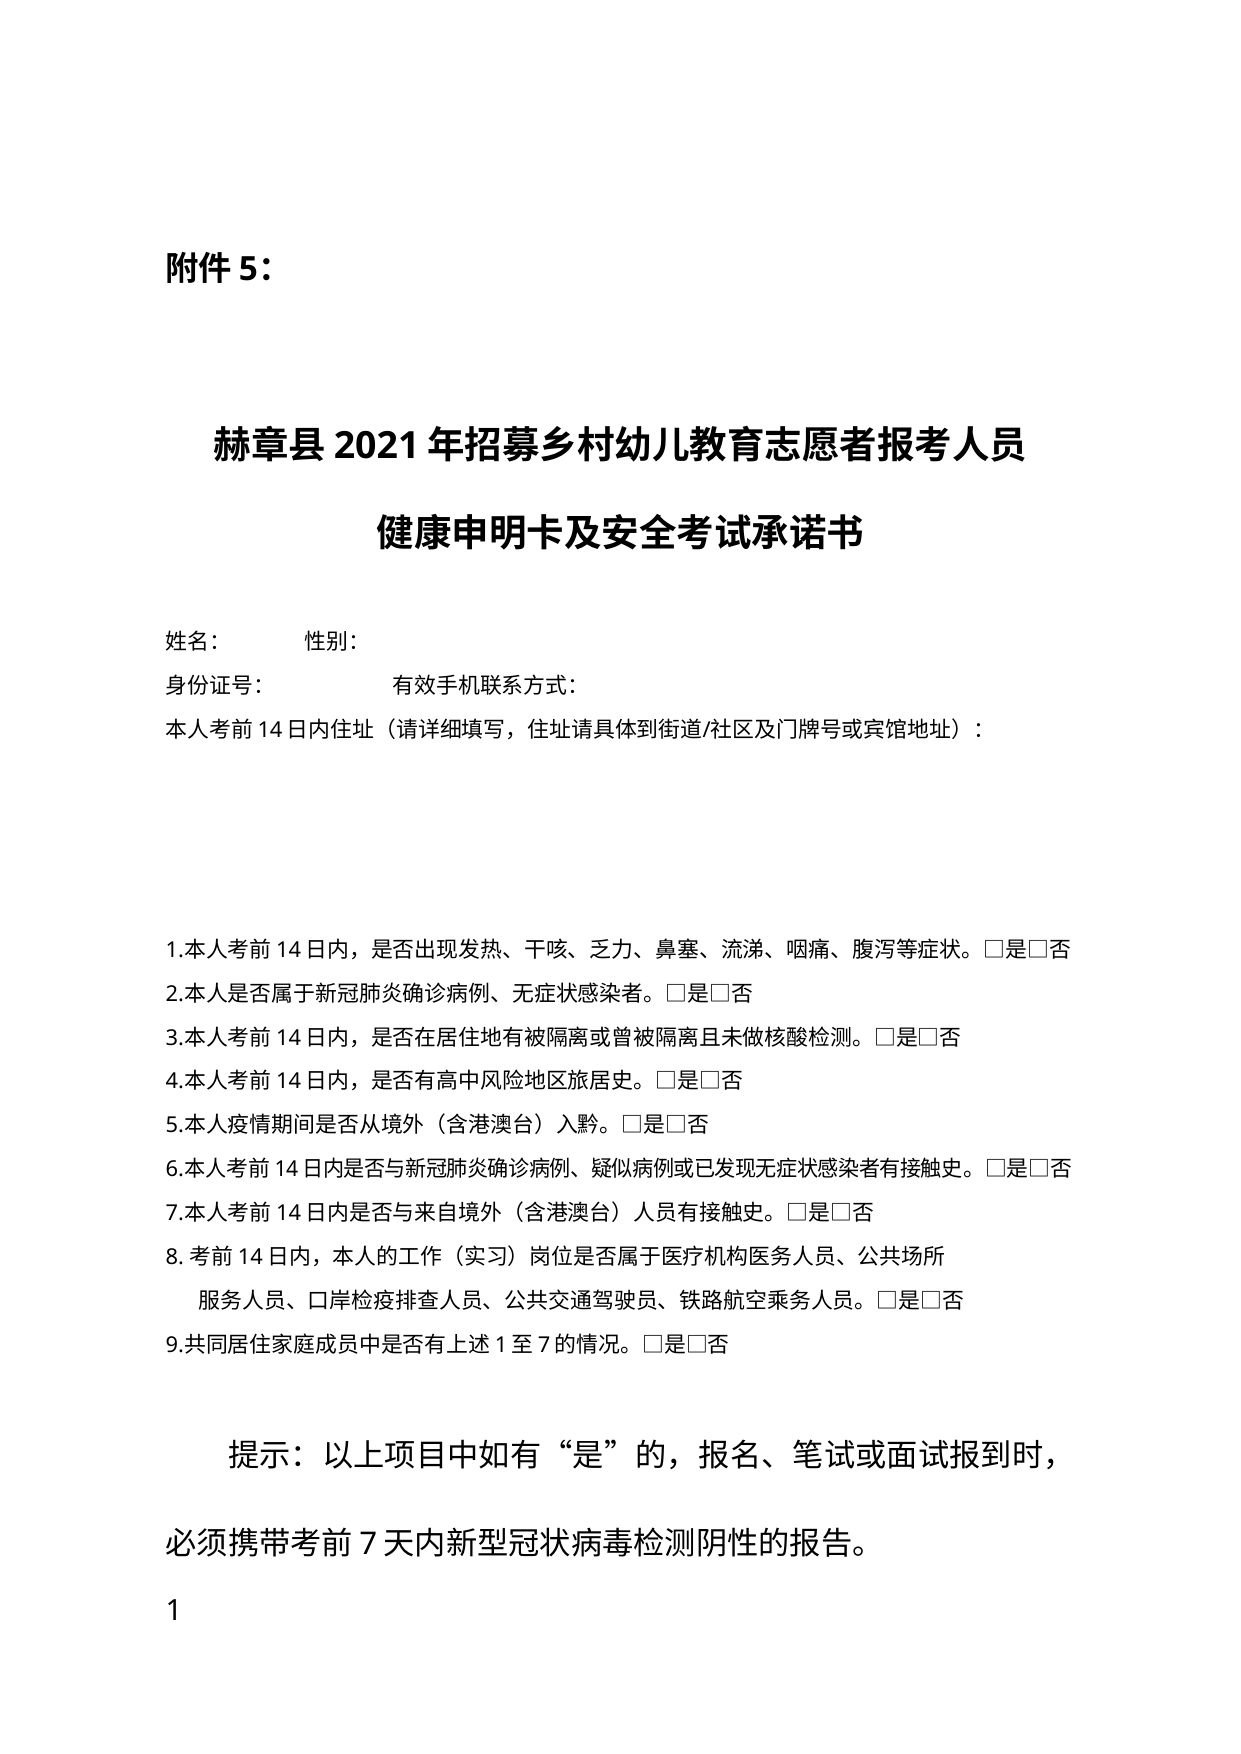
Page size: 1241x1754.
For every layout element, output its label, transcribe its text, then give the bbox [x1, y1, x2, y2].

text 健康申明卡及安全考试承诺书 [165, 486, 1075, 574]
text 8. 考前14日内，本人的工作（实习）岗位是否属于医疗机构医务人员、公共场所 [165, 1233, 1075, 1277]
text 服务人员、口岸检疫排查人员、公共交通驾驶员、铁路航空乘务人员。□是□否 [165, 1277, 1075, 1321]
text 5.本人疫情期间是否从境外（含港澳台）入黔。□是□否 [165, 1101, 1075, 1145]
text 提示：以上项目中如有“是”的，报名、笔试或面试报到时，必须携带考前7天内新型冠状病毒检测阴性的报告。 [165, 1409, 1075, 1585]
text 9.共同居住家庭成员中是否有上述1至7的情况。□是□否 [165, 1321, 1075, 1365]
text 赫章县2021年招募乡村幼儿教育志愿者报考人员 [165, 398, 1075, 486]
text 附件5： [165, 222, 1075, 310]
text 2.本人是否属于新冠肺炎确诊病例、无症状感染者。□是□否 [165, 969, 1075, 1013]
text 7.本人考前14日内是否与来自境外（含港澳台）人员有接触史。□是□否 [165, 1189, 1075, 1233]
text 姓名： 性别： [165, 618, 1075, 662]
text 3.本人考前14日内，是否在居住地有被隔离或曾被隔离且未做核酸检测。□是□否 [165, 1013, 1075, 1057]
text 身份证号： 有效手机联系方式： [165, 662, 1075, 706]
text 6.本人考前14日内是否与新冠肺炎确诊病例、疑似病例或已发现无症状感染者有接触史。□是□否 [165, 1145, 1075, 1189]
text 1.本人考前14日内，是否出现发热、干咳、乏力、鼻塞、流涕、咽痛、腹泻等症状。□是□否 [165, 926, 1075, 969]
text 4.本人考前14日内，是否有高中风险地区旅居史。□是□否 [165, 1057, 1075, 1101]
text 本人考前14日内住址（请详细填写，住址请具体到街道/社区及门牌号或宾馆地址）： [165, 706, 1075, 750]
